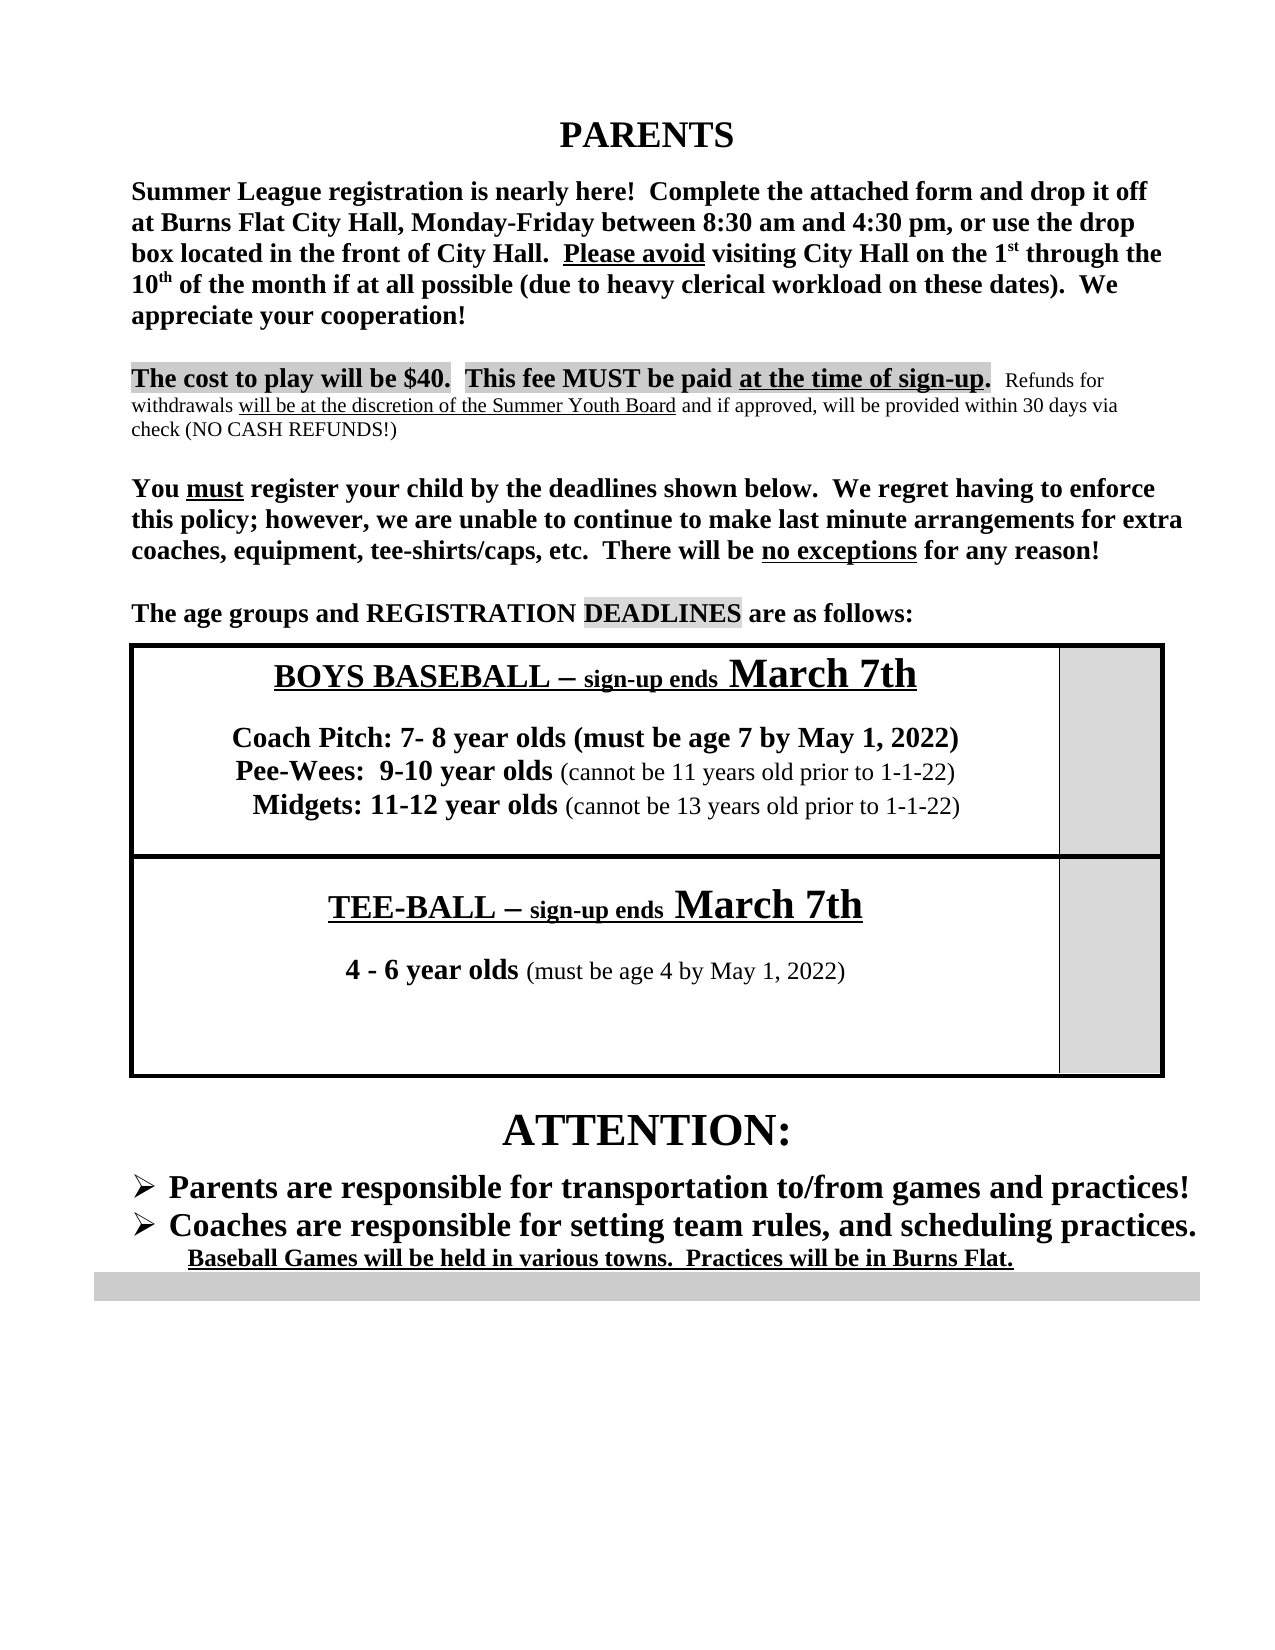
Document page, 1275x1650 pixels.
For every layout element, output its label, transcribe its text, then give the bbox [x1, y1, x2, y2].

text The age groups and REGISTRATION DEADLINES are as follows: [742, 597, 1162, 628]
text Summer League registration is nearly here! Complete the attached form and drop it off at Burns Flat City Hall, Monday-Friday between 8:30 am and 4:30 pm, or use the drop box located in the front of City Hall. Please avoid visiting City Hall on the 1st through the 10th of the month if at all possible (due to heavy clerical workload on these dates). We appreciate your cooperation! [131, 175, 1162, 331]
table_header BOYS BASEBALL – sign-up ends March 7th Coach Pitch: 7- 8 year olds (must be age 7 by May 1, 2022) Pee-Wees: 9-10 year olds (cannot be 11 years old prior to 1-1-22) Midgets: 11-12 year olds (cannot be 13 years old prior to 1-1-22) [134, 648, 1059, 854]
text You must register your child by the deadlines shown below. We regret having to enforce this policy; however, we are unable to continue to make last minute arrangements for extra coaches, equipment, tee-shirts/caps, etc. There will be no exceptions for any reason! [131, 472, 1200, 566]
text The age groups and REGISTRATION DEADLINES are as follows: [131, 597, 584, 628]
subtitle Parents are responsible for transportation to/from games and practices! [131, 1167, 1200, 1205]
subtitle Coaches are responsible for setting team rules, and scheduling practices. [131, 1205, 1200, 1243]
table_cell [1060, 859, 1160, 1073]
text ATTENTION: [94, 1102, 1200, 1155]
subtitle PARENTS [187, 112, 1106, 156]
text The cost to play will be $40. This fee MUST be paid at the time of sign-up. Refunds for withdrawals will be at the discretion of the Summer Youth Board and if approved, will be provided within 30 days via check (NO CASH REFUNDS!) [131, 362, 1162, 441]
table_cell TEE-BALL – sign-up ends March 7th 4 - 6 year olds (must be age 4 by May 1, 2022) [134, 859, 1059, 1073]
table_header [1060, 648, 1160, 854]
text Baseball Games will be held in various towns. Practices will be in Burns Flat. [187, 1243, 1106, 1272]
